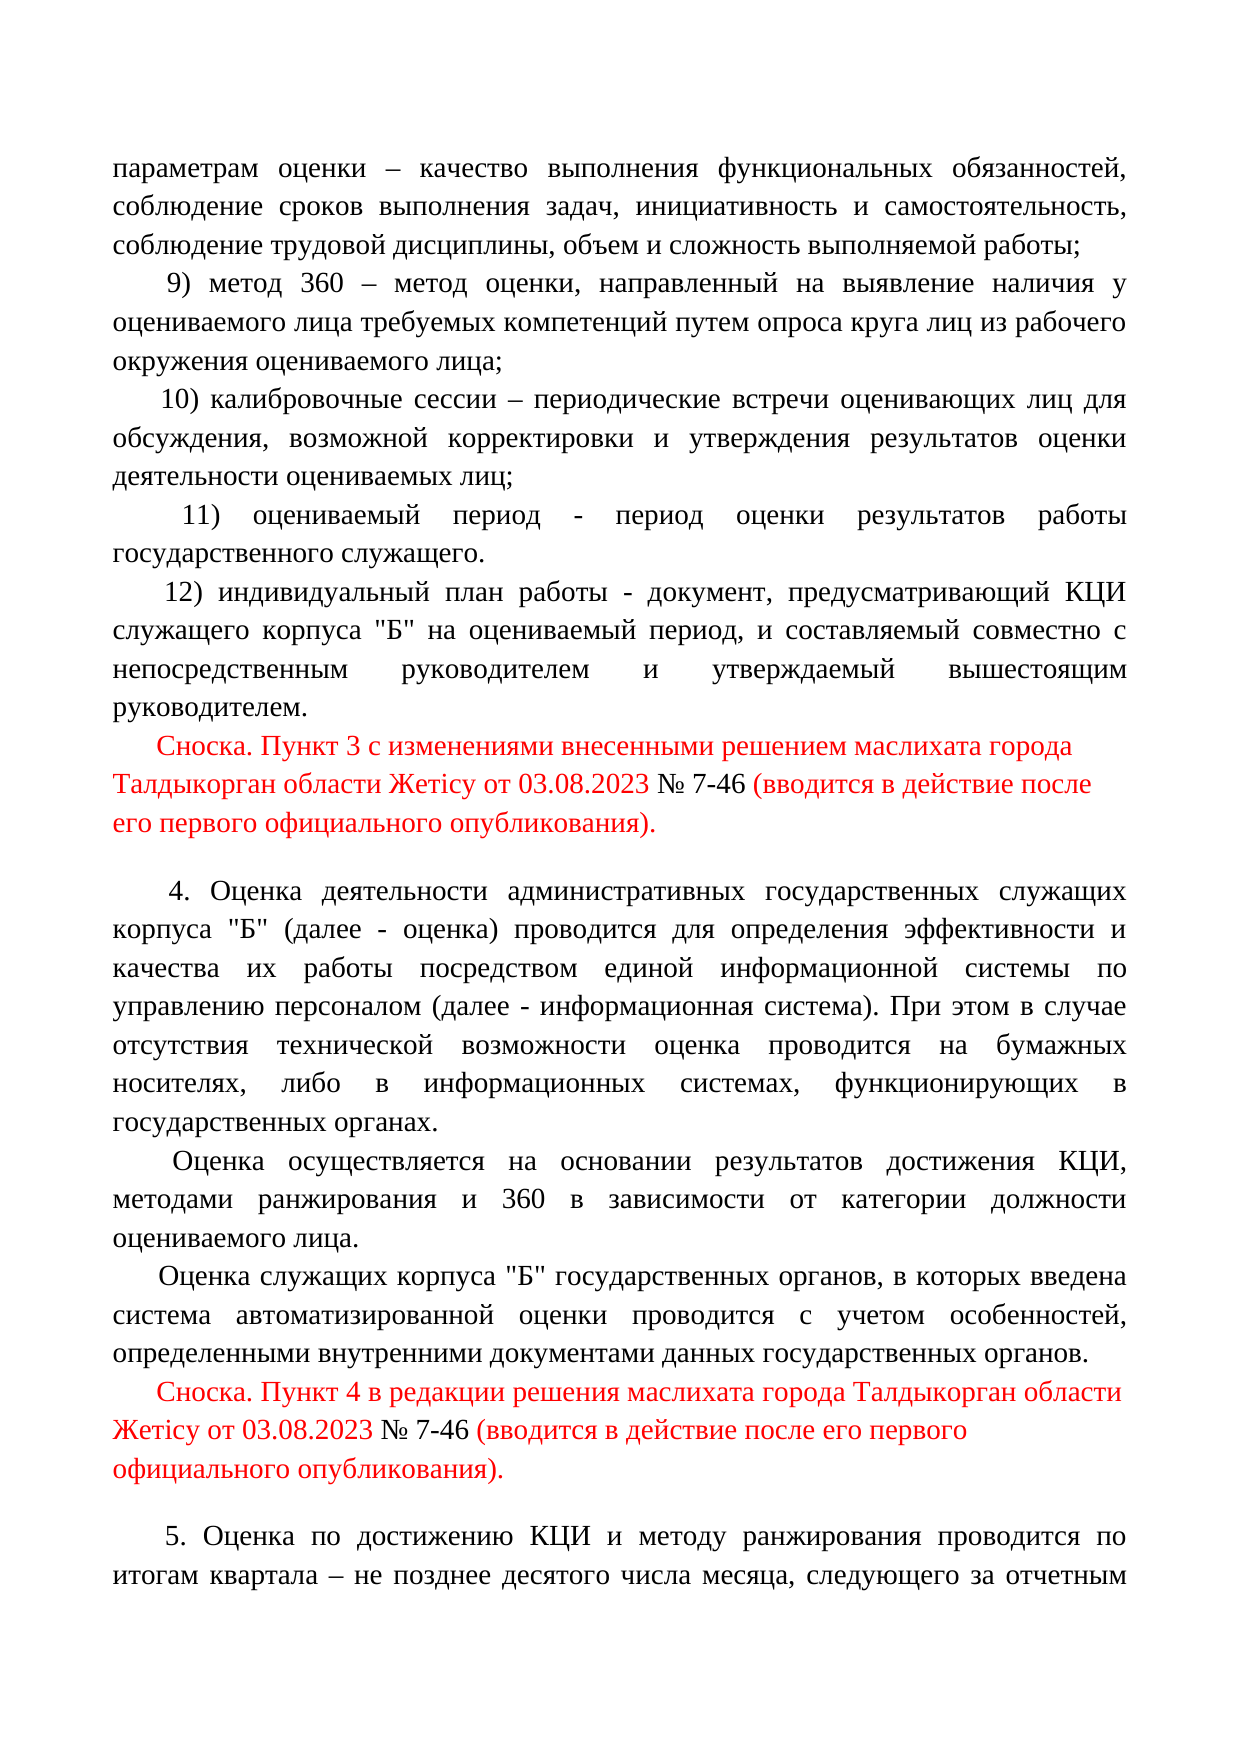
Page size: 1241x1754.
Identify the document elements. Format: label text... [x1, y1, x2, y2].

text Сноска. Пункт 3 с изменениями внесенными решением маслихата города Талдыкорган области Жетісу от 03.08.2023 № 7-46 (вводится в действие после его первого официального опубликования). [112, 728, 1128, 869]
text Сноска. Пункт 4 в редакции решения маслихата города Талдыкорган области Жетісу от 03.08.2023 № 7-46 (вводится в действие после его первого официального опубликования). [112, 1374, 1128, 1515]
text 4. Оценка деятельности административных государственных служащих корпуса "Б" (далее - оценка) проводится для определения эффективности и качества их работы посредством единой информационной системы по управлению персоналом (далее - информационная система). При этом в случае отсутствия технической возможности оценка проводится на бумажных носителях, либо в информационных системах, функционирующих в государственных органах. [112, 873, 1128, 1138]
text 12) индивидуальный план работы - документ, предусматривающий КЦИ служащего корпуса "Б" на оцениваемый период, и составляемый совместно с непосредственным руководителем и утверждаемый вышестоящим руководителем. [112, 574, 1128, 723]
text Оценка осуществляется на основании результатов достижения КЦИ, методами ранжирования и 360 в зависимости от категории должности оцениваемого лица. [112, 1143, 1128, 1253]
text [112, 150, 1128, 261]
text 9) метод 360 – метод оценки, направленный на выявление наличия у оцениваемого лица требуемых компетенций путем опроса круга лиц из рабочего окружения оцениваемого лица; [112, 266, 1128, 376]
text Оценка служащих корпуса "Б" государственных органов, в которых введена система автоматизированной оценки проводится с учетом особенностей, определенными внутренними документами данных государственных органов. [112, 1258, 1128, 1369]
text 10) калибровочные сессии – периодические встречи оценивающих лиц для обсуждения, возможной корректировки и утверждения результатов оценки деятельности оцениваемых лиц; [112, 381, 1128, 492]
text 11) оцениваемый период - период оценки результатов работы государственного служащего. [112, 497, 1128, 569]
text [112, 1518, 1128, 1591]
